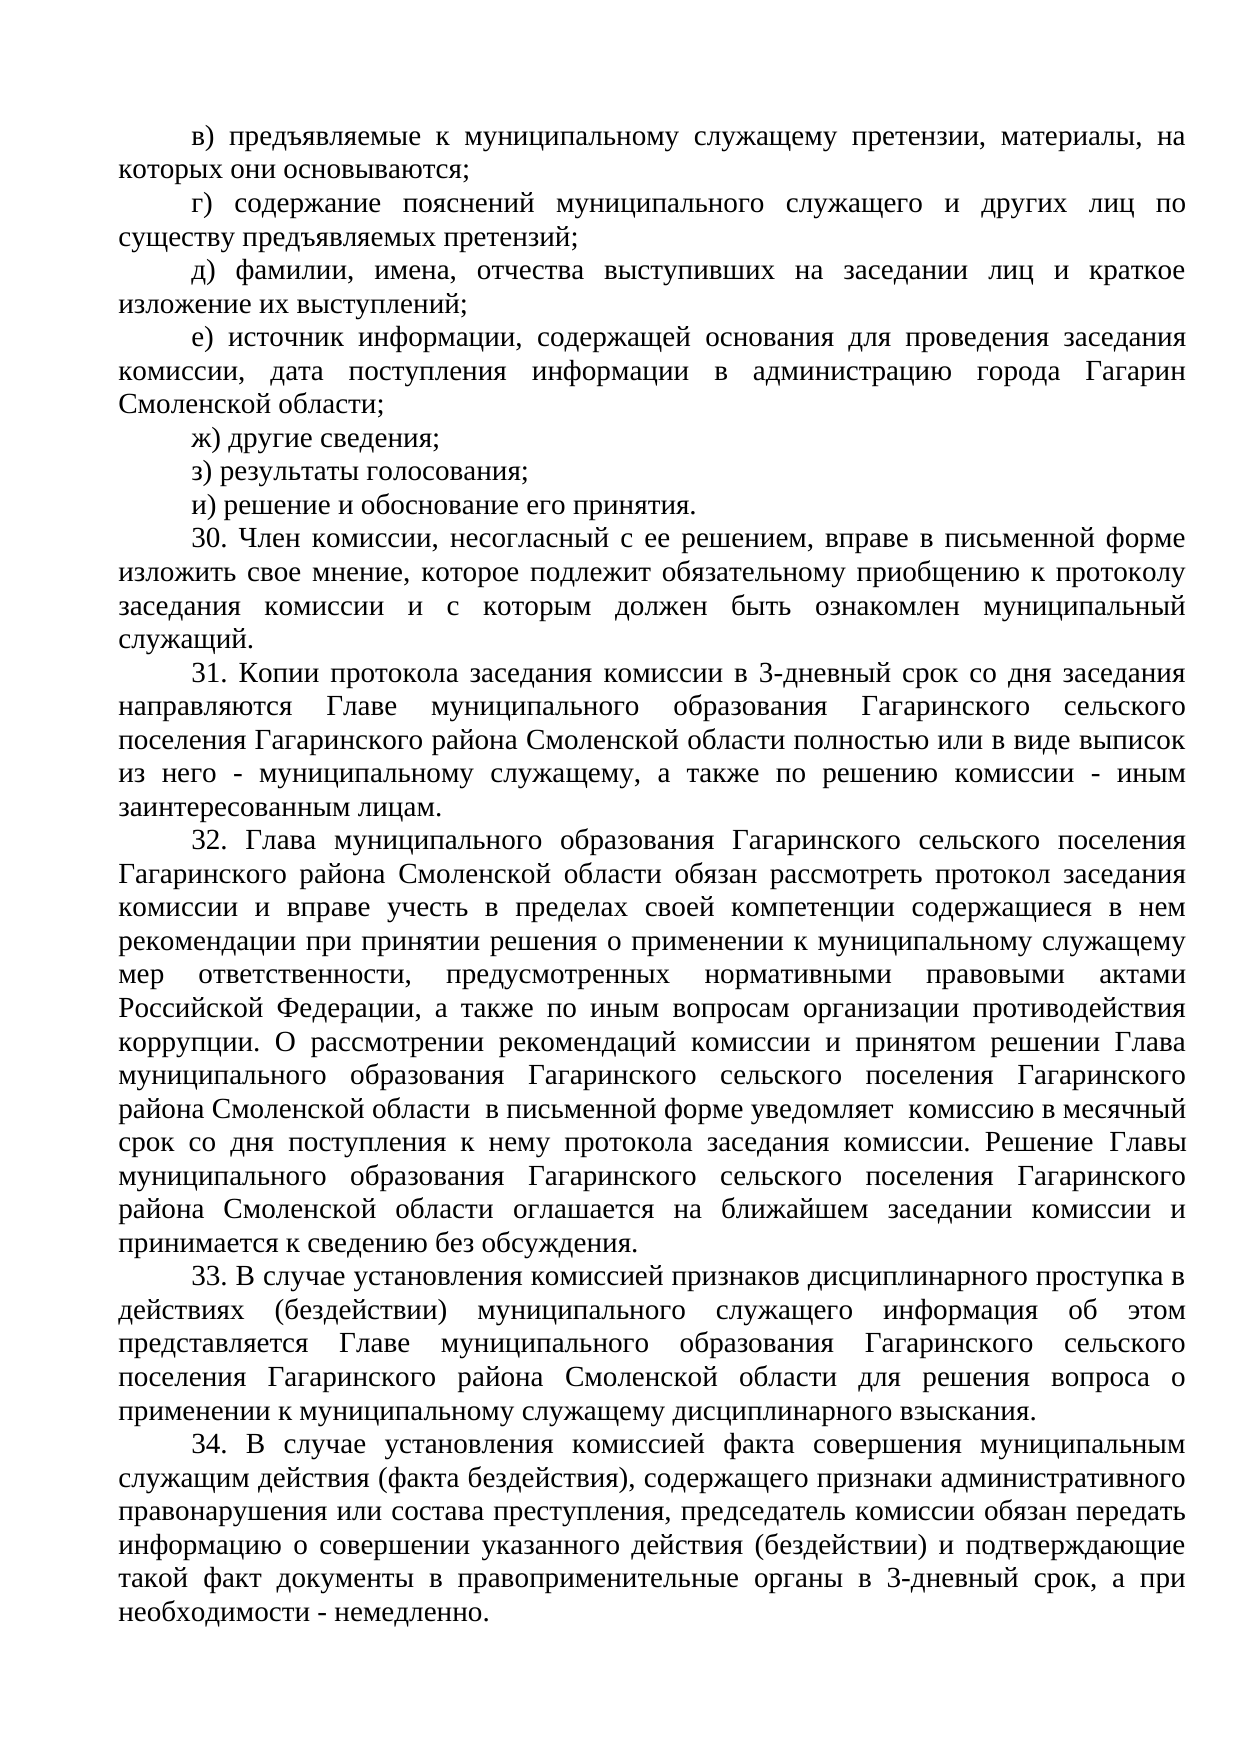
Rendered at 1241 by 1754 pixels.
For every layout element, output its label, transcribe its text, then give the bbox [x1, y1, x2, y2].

text в) предъявляемые к муниципальному служащему претензии, материалы, на которых они основываются; [118, 118, 1187, 185]
text з) результаты голосования; [118, 453, 1187, 487]
text 34. В случае установления комиссией факта совершения муниципальным служащим действия (факта бездействия), содержащего признаки административного правонарушения или состава преступления, председатель комиссии обязан передать информацию о совершении указанного действия (бездействии) и подтверждающие такой факт документы в правоприменительные органы в 3-дневный срок, а при необходимости - немедленно. [118, 1426, 1187, 1627]
text 31. Копии протокола заседания комиссии в 3-дневный срок со дня заседания направляются Главе муниципального образования Гагаринского сельского поселения Гагаринского района Смоленской области полностью или в виде выписок из него - муниципальному служащему, а также по решению комиссии - иным заинтересованным лицам. [118, 655, 1187, 822]
text ж) другие сведения; [118, 420, 1187, 453]
text 33. В случае установления комиссией признаков дисциплинарного проступка в действиях (бездействии) муниципального служащего информация об этом представляется Главе муниципального образования Гагаринского сельского поселения Гагаринского района Смоленской области для решения вопроса о применении к муниципальному служащему дисциплинарного взыскания. [118, 1258, 1187, 1426]
text 32. Глава муниципального образования Гагаринского сельского поселения Гагаринского района Смоленской области обязан рассмотреть протокол заседания комиссии и вправе учесть в пределах своей компетенции содержащиеся в нем рекомендации при принятии решения о применении к муниципальному служащему мер ответственности, предусмотренных нормативными правовыми актами Российской Федерации, а также по иным вопросам организации противодействия коррупции. О рассмотрении рекомендаций комиссии и принятом решении Глава муниципального образования Гагаринского сельского поселения Гагаринского района Смоленской области в письменной форме уведомляет комиссию в месячный срок со дня поступления к нему протокола заседания комиссии. Решение Главы муниципального образования Гагаринского сельского поселения Гагаринского района Смоленской области оглашается на ближайшем заседании комиссии и принимается к сведению без обсуждения. [118, 822, 1187, 1258]
text д) фамилии, имена, отчества выступивших на заседании лиц и краткое изложение их выступлений; [118, 252, 1187, 319]
text е) источник информации, содержащей основания для проведения заседания комиссии, дата поступления информации в администрацию города Гагарин Смоленской области; [118, 319, 1187, 420]
text 30. Член комиссии, несогласный с ее решением, вправе в письменной форме изложить свое мнение, которое подлежит обязательному приобщению к протоколу заседания комиссии и с которым должен быть ознакомлен муниципальный служащий. [118, 521, 1187, 655]
text г) содержание пояснений муниципального служащего и других лиц по существу предъявляемых претензий; [118, 185, 1187, 252]
text и) решение и обоснование его принятия. [118, 487, 1187, 521]
